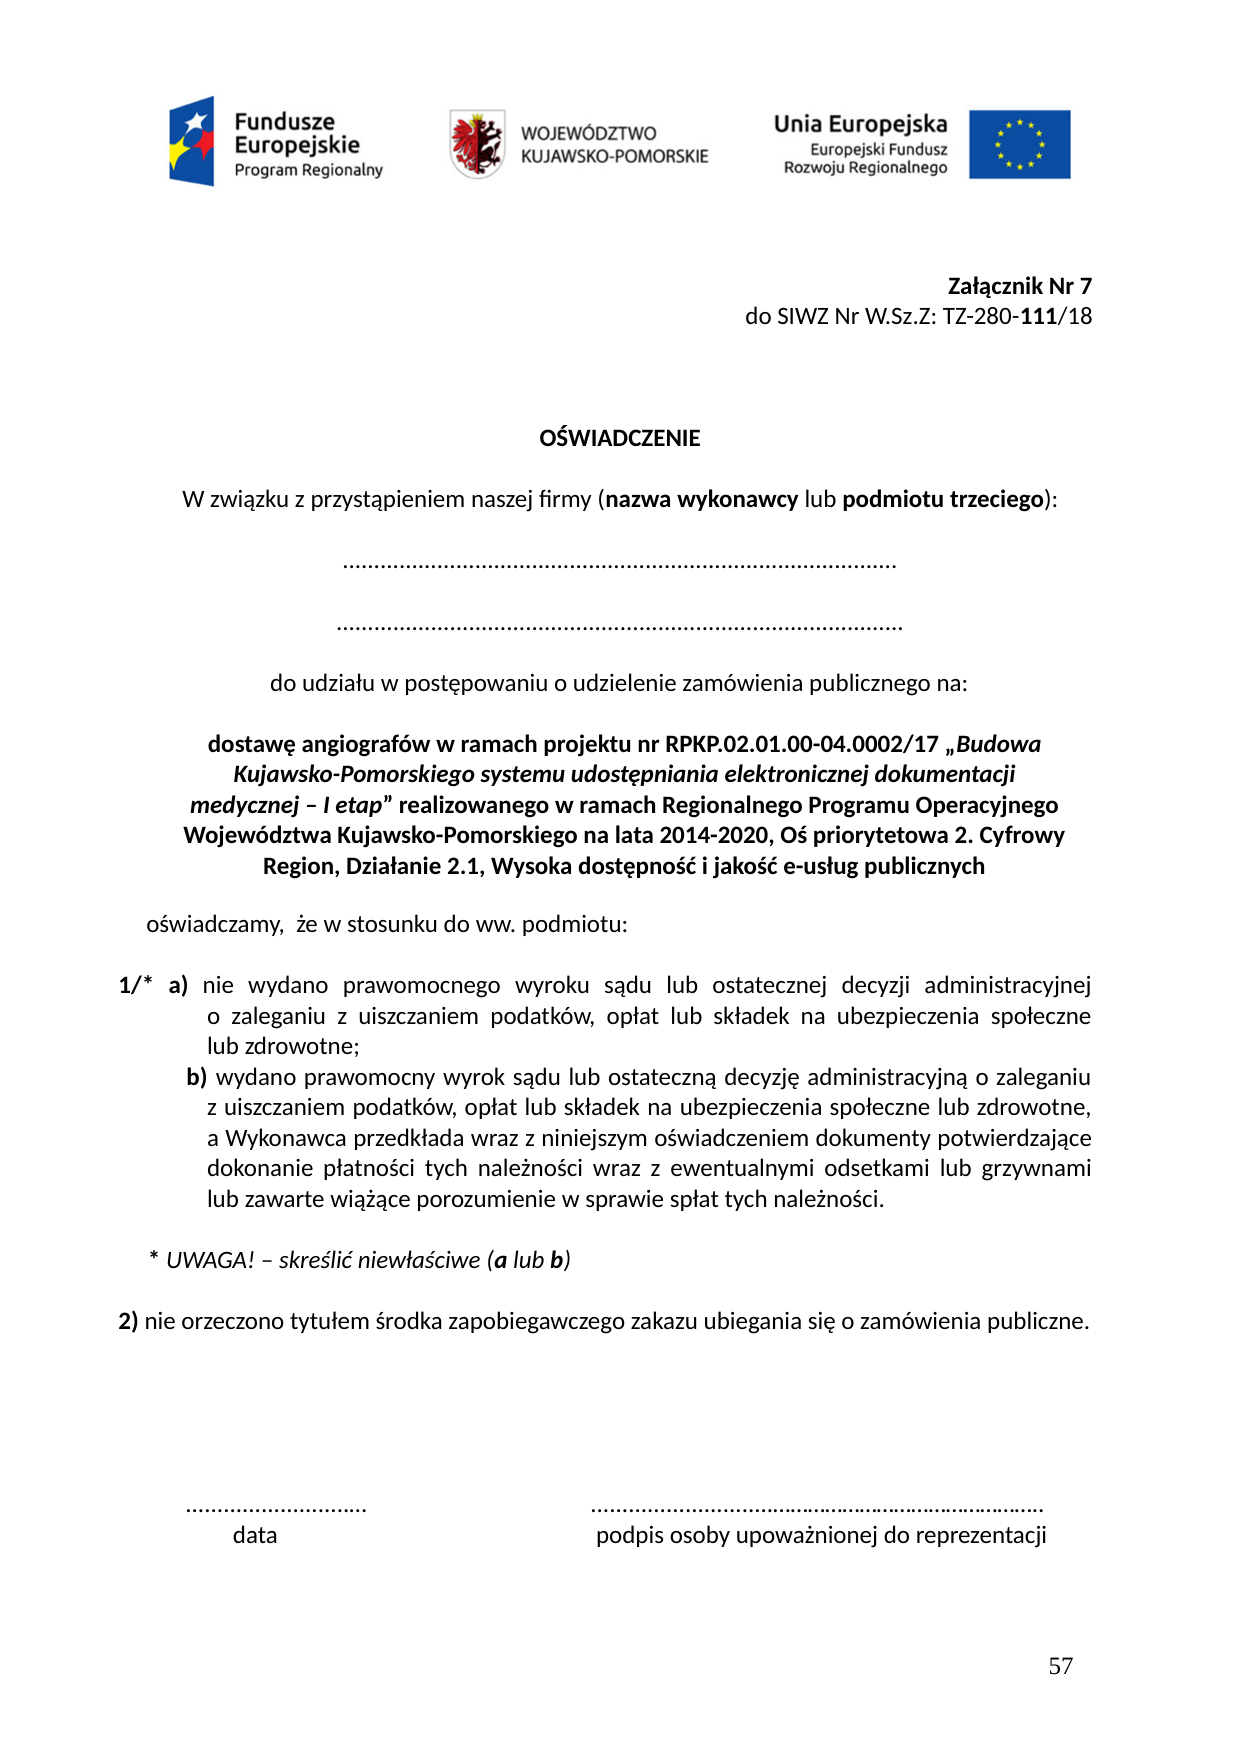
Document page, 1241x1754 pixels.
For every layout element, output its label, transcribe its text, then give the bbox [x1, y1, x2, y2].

text 2) nie orzeczono tytułem środka zapobiegawczego zakazu ubiegania się o zamówienia publiczne. [118, 1305, 1092, 1336]
text b) wydano prawomocny wyrok sądu lub ostateczną decyzję administracyjną o zaleganiu z uiszczaniem podatków, opłat lub składek na ubezpieczenia społeczne lub zdrowotne, a Wykonawca przedkłada wraz z niniejszym oświadczeniem dokumenty potwierdzające dokonanie płatności tych należności wraz z ewentualnymi odsetkami lub grzywnami lub zawarte wiążące porozumienie w sprawie spłat tych należności. [133, 1061, 1092, 1213]
text .......................................................................................... [148, 606, 1092, 636]
text do SIWZ Nr W.Sz.Z: TZ-280-111/18 [148, 300, 1092, 331]
text do udziału w postępowaniu o udzielenie zamówienia publicznego na: [146, 667, 1092, 697]
text oświadczamy, że w stosunku do ww. podmiotu: [146, 908, 1092, 939]
text OŚWIADCZENIE [148, 422, 1092, 453]
text W związku z przystąpieniem naszej firmy (nazwa wykonawcy lub podmiotu trzeciego): [148, 483, 1092, 514]
text 1/* a) nie wydano prawomocnego wyroku sądu lub ostatecznej decyzji administracyjnej o zaleganiu z uiszczaniem podatków, opłat lub składek na ubezpieczenia społeczne lub zdrowotne; [118, 969, 1092, 1061]
text ........................................................................................ [148, 544, 1092, 575]
picture [147, 73, 1093, 209]
text data podpis osoby upoważnionej do reprezentacji [148, 1519, 1092, 1549]
text ..........................… .............................……………………………………….. [185, 1488, 1092, 1519]
text dostawę angiografów w ramach projektu nr RPKP.02.01.00-04.0002/17 „Budowa Kujawsko-Pomorskiego systemu udostępniania elektronicznej dokumentacji medycznej – I etap” realizowanego w ramach Regionalnego Programu Operacyjnego Województwa Kujawsko-Pomorskiego na lata 2014-2020, Oś priorytetowa 2. Cyfrowy Region, Działanie 2.1, Wysoka dostępność i jakość e-usług publicznych [183, 728, 1066, 880]
text * UWAGA! – skreślić niewłaściwe (a lub b) [148, 1244, 1092, 1274]
text Załącznik Nr 7 [148, 270, 1092, 300]
